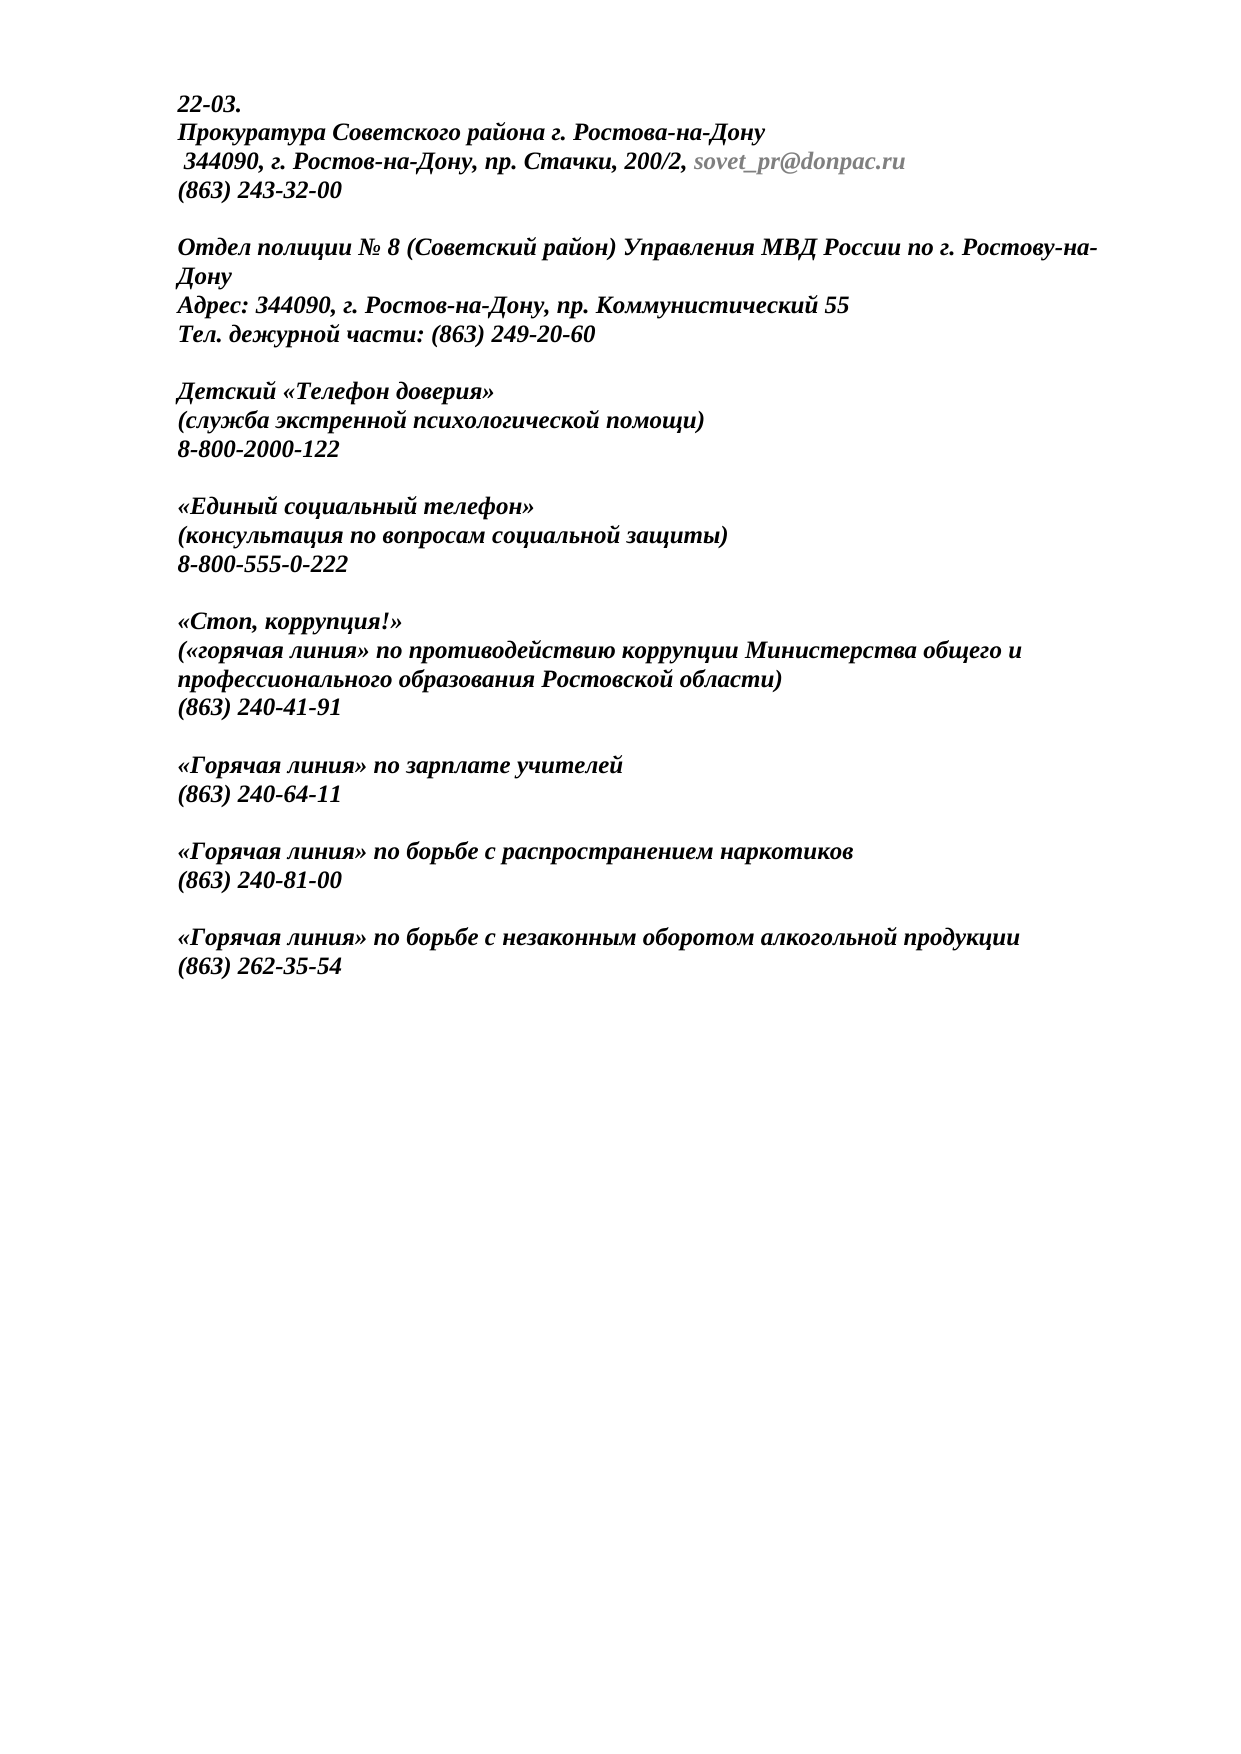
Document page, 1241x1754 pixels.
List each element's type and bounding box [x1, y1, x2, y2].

table_header [177, 89, 1152, 1177]
